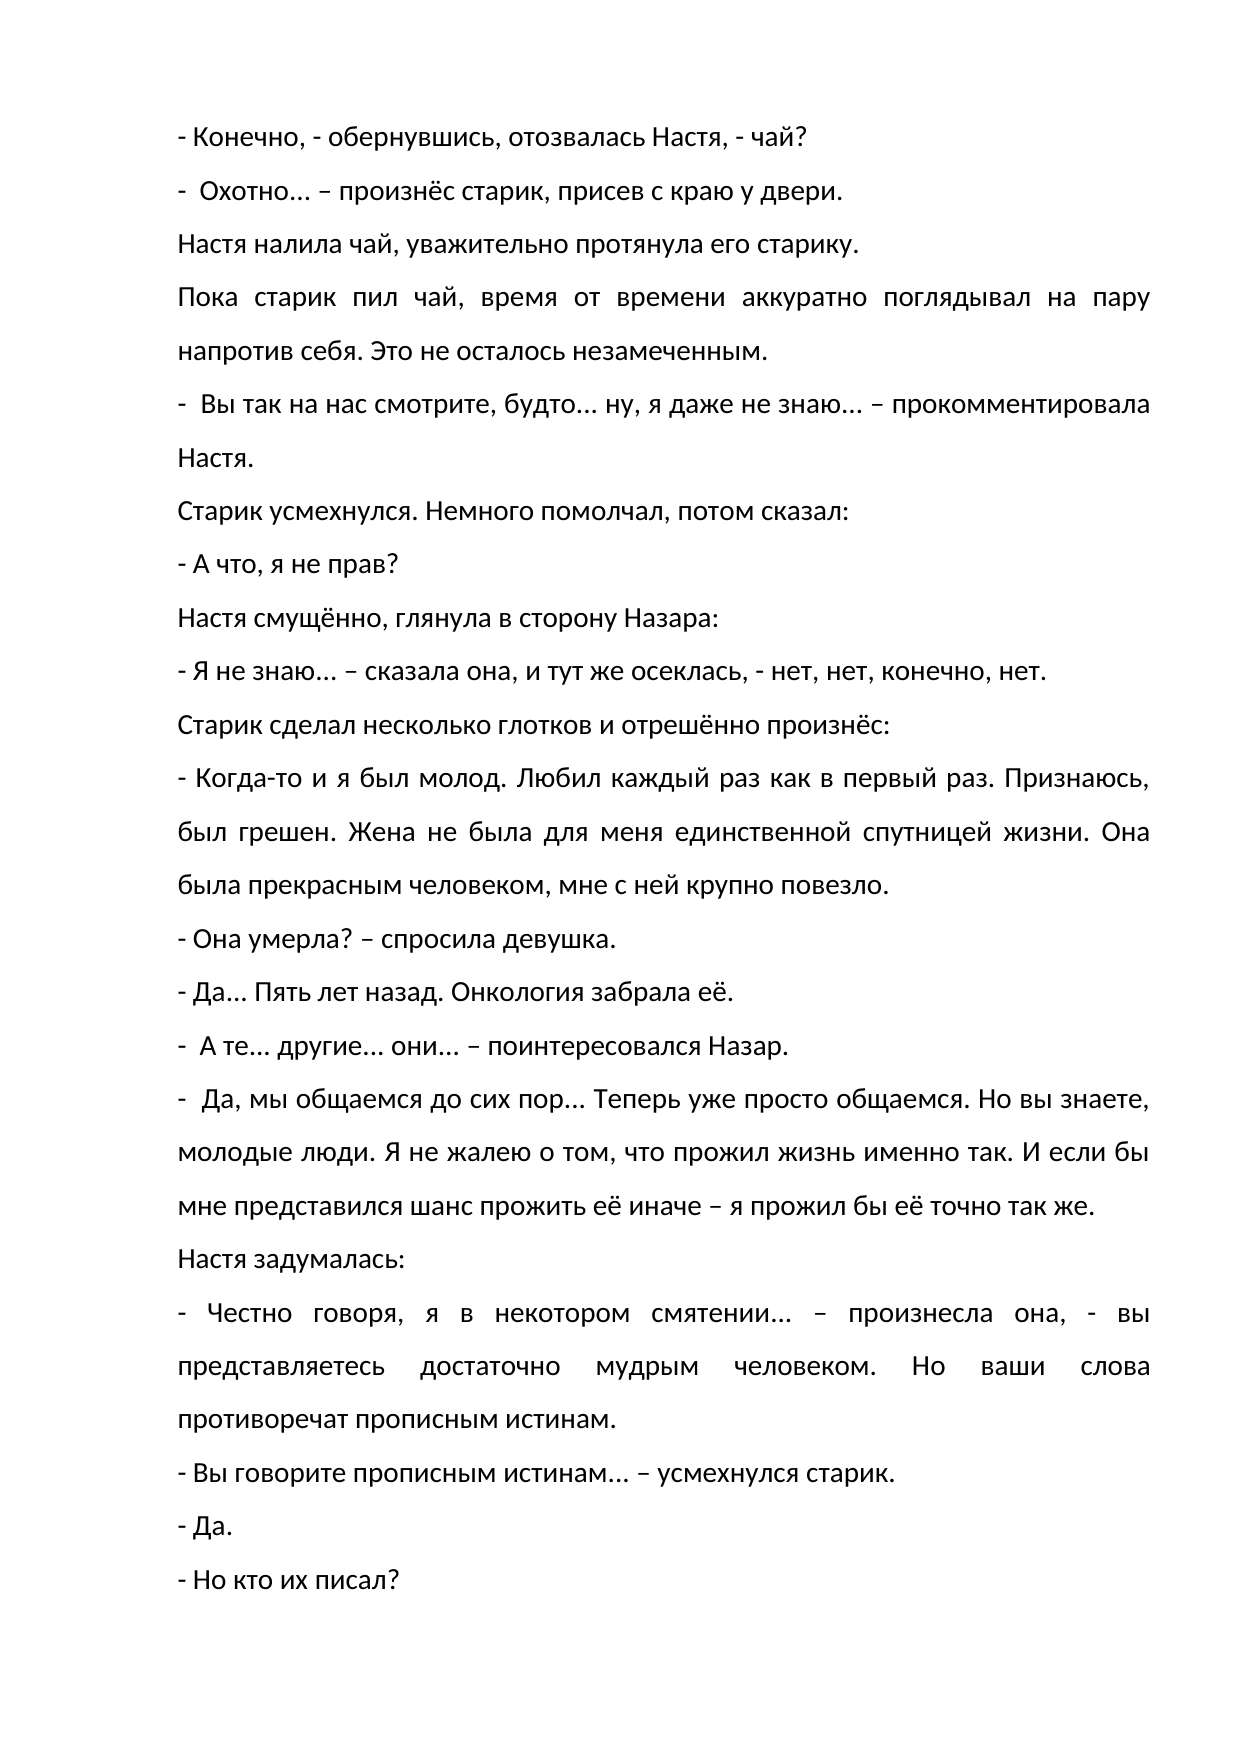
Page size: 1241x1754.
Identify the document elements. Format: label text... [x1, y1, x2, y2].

text Настя задумалась: [177, 1240, 1152, 1276]
text - Но кто их писал? [177, 1561, 1152, 1597]
text Пока старик пил чай, время от времени аккуратно поглядывал на пару напротив себя. Это не осталось незамеченным. [177, 278, 1152, 367]
text Старик усмехнулся. Немного помолчал, потом сказал: [177, 492, 1152, 528]
text - Она умерла? – спросила девушка. [177, 920, 1152, 955]
text - Вы говорите прописным истинам... – усмехнулся старик. [177, 1454, 1152, 1490]
text - А те... другие... они... – поинтересовался Назар. [177, 1027, 1152, 1062]
text - Охотно... – произнёс старик, присев с краю у двери. [177, 172, 1152, 207]
text - Вы так на нас смотрите, будто... ну, я даже не знаю... – прокомментировала Настя. [177, 385, 1152, 474]
text Старик сделал несколько глотков и отрешённо произнёс: [177, 706, 1152, 742]
text - Да, мы общаемся до сих пор... Теперь уже просто общаемся. Но вы знаете, молодые люди. Я не жалею о том, что прожил жизнь именно так. И если бы мне представился шанс прожить её иначе – я прожил бы её точно так же. [177, 1080, 1152, 1222]
text Настя смущённо, глянула в сторону Назара: [177, 599, 1152, 635]
text - Честно говоря, я в некотором смятении... – произнесла она, - вы представляетесь достаточно мудрым человеком. Но ваши слова противоречат прописным истинам. [177, 1294, 1152, 1436]
text - Когда-то и я был молод. Любил каждый раз как в первый раз. Признаюсь, был грешен. Жена не была для меня единственной спутницей жизни. Она была прекрасным человеком, мне с ней крупно повезло. [177, 759, 1152, 902]
text - Да. [177, 1507, 1152, 1543]
text Настя налила чай, уважительно протянула его старику. [177, 225, 1152, 261]
text - Да... Пять лет назад. Онкология забрала её. [177, 973, 1152, 1009]
text - Я не знаю... – сказала она, и тут же осеклась, - нет, нет, конечно, нет. [177, 652, 1152, 688]
text - А что, я не прав? [177, 546, 1152, 581]
text - Конечно, - обернувшись, отозвалась Настя, - чай? [177, 118, 1152, 154]
